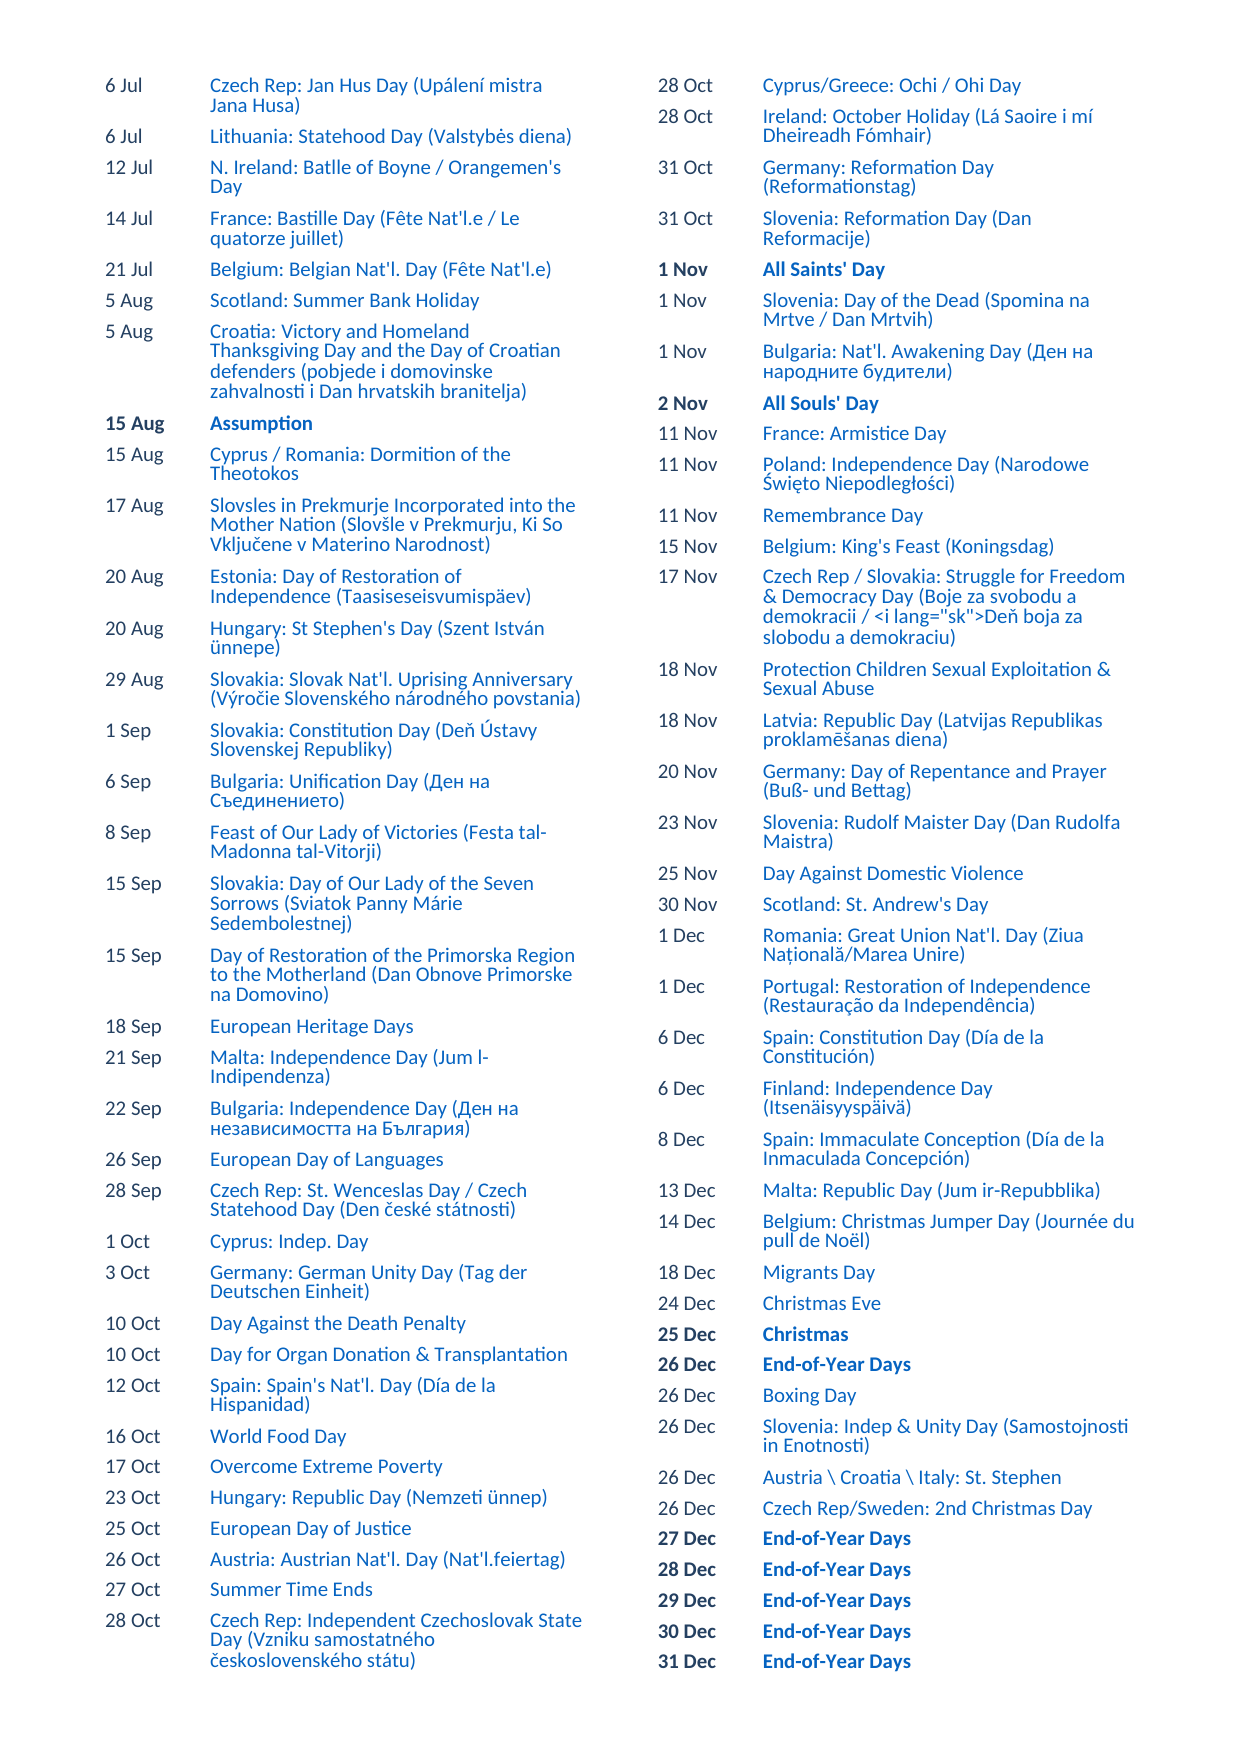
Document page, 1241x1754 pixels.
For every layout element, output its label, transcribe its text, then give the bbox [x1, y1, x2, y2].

text 15 Sep Slovakia: Day of Our Lady of the Seven Sorrows (Sviatok Panny Márie Sedembolestnej) [105, 874, 583, 936]
text 28 Oct Ireland: October Holiday (Lá Saoire i mí Dheireadh Fómhair) [658, 107, 1135, 148]
text 17 Aug Slovsles in Prekmurje Incorporated into the Mother Nation (Slovšle v Prekmurju, Ki So Vključene v Materino Narodnost) [105, 496, 583, 557]
text 25 Nov Day Against Domestic Violence [658, 864, 1135, 884]
text 20 Aug Estonia: Day of Restoration of Independence (Taasiseseisvumispäev) [105, 567, 583, 608]
text 1 Nov Slovenia: Day of the Dead (Spomina na Mrtve / Dan Mrtvih) [658, 291, 1135, 332]
text 8 Sep Feast of Our Lady of Victories (Festa tal-Madonna tal-Vitorji) [105, 823, 583, 864]
text 18 Dec Migrants Day [658, 1263, 1135, 1284]
text 26 Dec End-of-Year Days [658, 1356, 1135, 1376]
text 31 Oct Slovenia: Reformation Day (Dan Reformacije) [658, 209, 1135, 250]
text 14 Jul France: Bastille Day (Fête Nat'l.e / Le quatorze juillet) [105, 209, 583, 250]
text 20 Nov Germany: Day of Repentance and Prayer (Buß- und Bettag) [658, 762, 1135, 803]
text 6 Dec Spain: Constitution Day (Día de la Constitución) [658, 1028, 1135, 1069]
text 15 Sep Day of Restoration of the Primorska Region to the Motherland (Dan Obnove Primorske na Domovino) [105, 946, 583, 1007]
text 18 Nov Latvia: Republic Day (Latvijas Republikas proklamēšanas diena) [658, 711, 1135, 752]
text 21 Jul Belgium: Belgian Nat'l. Day (Fête Nat'l.e) [105, 261, 583, 281]
text 17 Oct Overcome Extreme Poverty [105, 1458, 583, 1478]
text 13 Dec Malta: Republic Day (Jum ir-Repubblika) [658, 1181, 1135, 1202]
text 12 Jul N. Ireland: Batlle of Boyne / Orangemen's Day [105, 158, 583, 199]
text 14 Dec Belgium: Christmas Jumper Day (Journée du pull de Noël) [658, 1212, 1135, 1253]
text 1 Dec Portugal: Restoration of Independence (Restauração da Independência) [658, 977, 1135, 1018]
text 25 Oct European Day of Justice [105, 1519, 583, 1539]
text 6 Jul Lithuania: Statehood Day (Valstybės diena) [105, 128, 583, 148]
text 26 Dec Slovenia: Indep & Unity Day (Samostojnosti in Enotnosti) [658, 1417, 1135, 1458]
text 23 Oct Hungary: Republic Day (Nemzeti ünnep) [105, 1488, 583, 1509]
text 16 Oct World Food Day [105, 1427, 583, 1447]
text 1 Nov All Saints' Day [658, 261, 1135, 281]
text 11 Nov Remembrance Day [658, 506, 1135, 527]
text 15 Aug Assumption [105, 414, 583, 434]
text 31 Oct Germany: Reformation Day (Reformationstag) [658, 158, 1135, 199]
text 12 Oct Spain: Spain's Nat'l. Day (Día de la Hispanidad) [105, 1376, 583, 1416]
text 26 Oct Austria: Austrian Nat'l. Day (Nat'l.feiertag) [105, 1550, 583, 1570]
text 3 Oct Germany: German Unity Day (Tag der Deutschen Einheit) [105, 1263, 583, 1304]
text 1 Nov Bulgaria: Nat'l. Awakening Day (Ден на народните будители) [658, 342, 1135, 383]
text 29 Dec End-of-Year Days [658, 1591, 1135, 1611]
text 31 Dec End-of-Year Days [658, 1652, 1135, 1673]
text 1 Oct Cyprus: Indep. Day [105, 1232, 583, 1253]
text 28 Sep Czech Rep: St. Wenceslas Day / Czech Statehood Day (Den české státnosti) [105, 1181, 583, 1222]
text 1 Dec Romania: Great Union Nat'l. Day (Ziua Națională/Marea Unire) [658, 926, 1135, 966]
text 26 Dec Czech Rep/Sweden: 2nd Christmas Day [658, 1499, 1135, 1519]
text 28 Dec End-of-Year Days [658, 1560, 1135, 1581]
text 25 Dec Christmas [658, 1325, 1135, 1345]
text 11 Nov Poland: Independence Day (Narodowe Święto Niepodległości) [658, 455, 1135, 496]
text 5 Aug Croatia: Victory and Homeland Thanksgiving Day and the Day of Croatian defenders (pobjede i domovinske zahvalnosti i Dan hrvatskih branitelja) [105, 322, 583, 404]
text 10 Oct Day for Organ Donation & Transplantation [105, 1345, 583, 1365]
text 27 Oct Summer Time Ends [105, 1581, 583, 1601]
text 15 Nov Belgium: King's Feast (Koningsdag) [658, 537, 1135, 557]
text 18 Nov Protection Children Sexual Exploitation & Sexual Abuse [658, 660, 1135, 700]
text 26 Dec Boxing Day [658, 1386, 1135, 1407]
text 11 Nov France: Armistice Day [658, 424, 1135, 445]
text 27 Dec End-of-Year Days [658, 1529, 1135, 1550]
text 1 Sep Slovakia: Constitution Day (Deň Ústavy Slovenskej Republiky) [105, 721, 583, 762]
text 23 Nov Slovenia: Rudolf Maister Day (Dan Rudolfa Maistra) [658, 813, 1135, 854]
text 28 Oct Cyprus/Greece: Ochi / Ohi Day [658, 76, 1135, 97]
text 5 Aug Scotland: Summer Bank Holiday [105, 291, 583, 312]
text 26 Dec Austria \ Croatia \ Italy: St. Stephen [658, 1468, 1135, 1488]
text 24 Dec Christmas Eve [658, 1294, 1135, 1314]
text 10 Oct Day Against the Death Penalty [105, 1314, 583, 1334]
text 26 Sep European Day of Languages [105, 1151, 583, 1171]
text 6 Jul Czech Rep: Jan Hus Day (Upálení mistra Jana Husa) [105, 76, 583, 117]
text 22 Sep Bulgaria: Independence Day (Ден на независимостта на България) [105, 1099, 583, 1140]
text 2 Nov All Souls' Day [658, 394, 1135, 414]
text 6 Sep Bulgaria: Unification Day (Ден на Съединението) [105, 772, 583, 813]
text 8 Dec Spain: Immaculate Conception (Día de la Inmaculada Concepción) [658, 1130, 1135, 1171]
text 6 Dec Finland: Independence Day (Itsenäisyyspäivä) [658, 1079, 1135, 1120]
text 15 Aug Cyprus / Romania: Dormition of the Theotokos [105, 445, 583, 486]
text 18 Sep European Heritage Days [105, 1017, 583, 1038]
text 17 Nov Czech Rep / Slovakia: Struggle for Freedom & Democracy Day (Boje za svobodu a demokracii / <i lang="sk">Deň boja za slobodu a demokraciu) [658, 568, 1135, 649]
text 29 Aug Slovakia: Slovak Nat'l. Uprising Anniversary (Výročie Slovenského národného povstania) [105, 670, 583, 711]
text 21 Sep Malta: Independence Day (Jum l-Indipendenza) [105, 1048, 583, 1089]
text 30 Dec End-of-Year Days [658, 1622, 1135, 1642]
text 28 Oct Czech Rep: Independent Czechoslovak State Day (Vzniku samostatného československého státu) [105, 1611, 583, 1672]
text 30 Nov Scotland: St. Andrew's Day [658, 895, 1135, 915]
text 20 Aug Hungary: St Stephen's Day (Szent István ünnepe) [105, 619, 583, 659]
